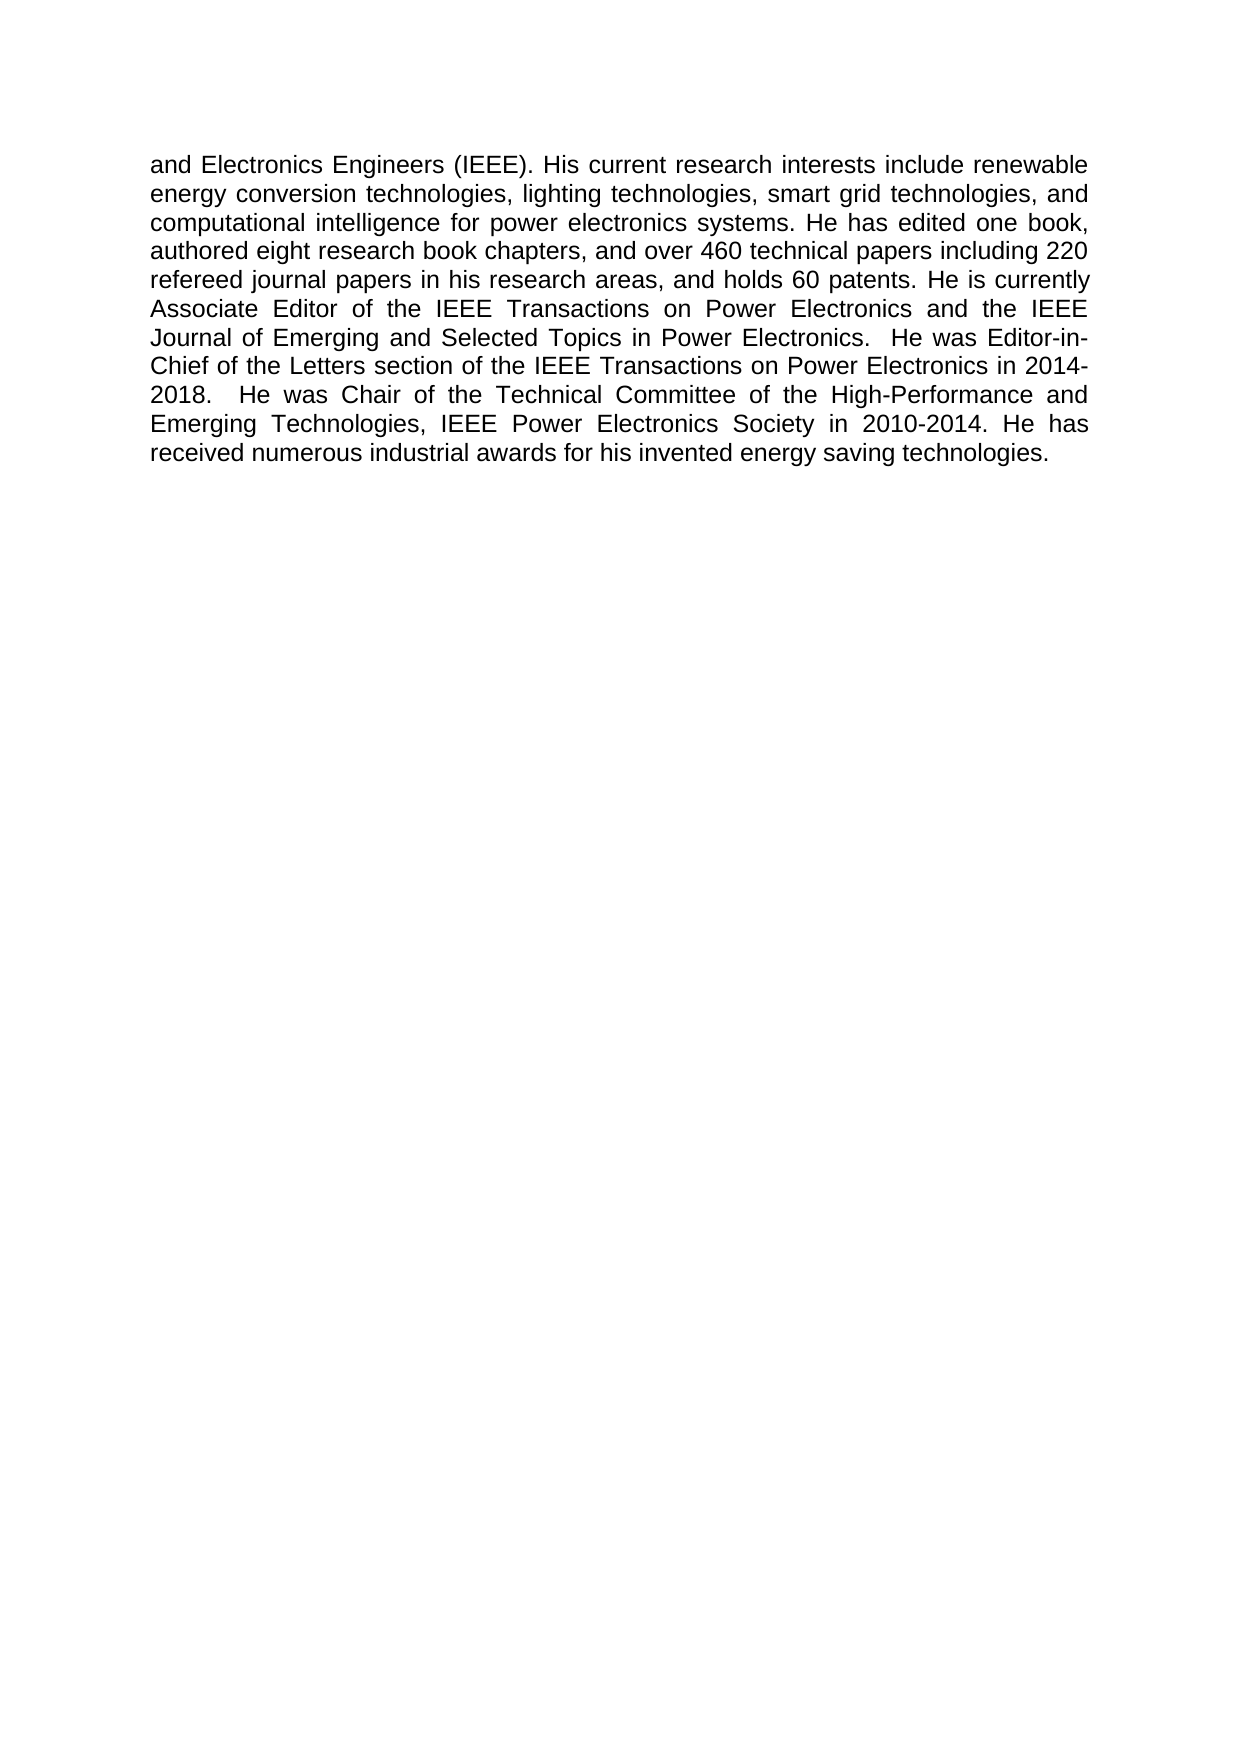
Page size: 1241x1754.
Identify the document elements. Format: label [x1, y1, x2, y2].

text [150, 150, 1090, 466]
